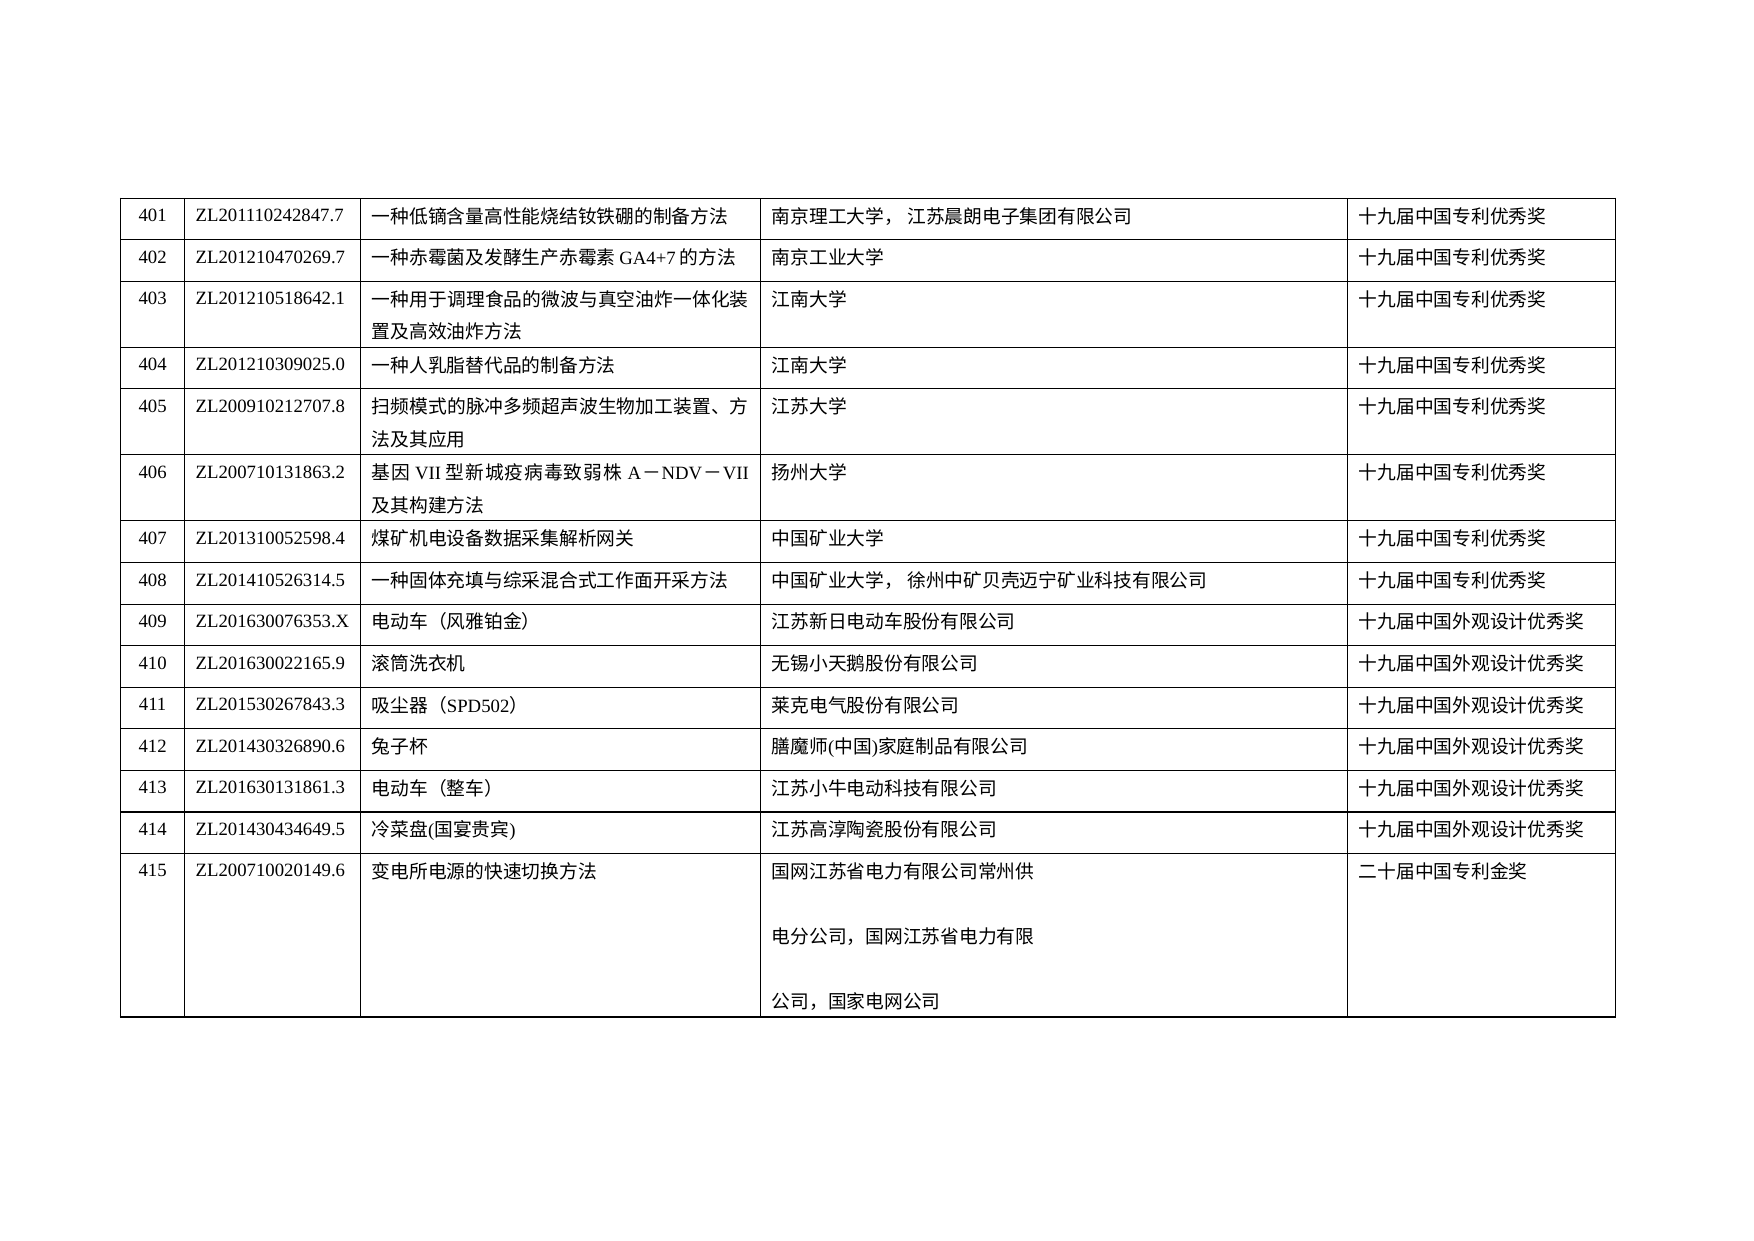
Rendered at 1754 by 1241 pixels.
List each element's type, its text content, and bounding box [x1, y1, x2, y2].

table_cell 冷菜盘(国宴贵宾) [361, 813, 760, 853]
table_cell 一种人乳脂替代品的制备方法 [361, 348, 760, 388]
table_cell ZL201210470269.7 [185, 240, 360, 281]
table_cell ZL201430326890.6 [185, 729, 360, 770]
table_cell 十九届中国外观设计优秀奖 [1348, 771, 1615, 811]
table_cell 十九届中国专利优秀奖 [1348, 521, 1615, 562]
table_cell 无锡小天鹅股份有限公司 [761, 646, 1347, 687]
table_cell 电动车（整车） [361, 771, 760, 811]
table_cell 十九届中国外观设计优秀奖 [1348, 605, 1615, 645]
table_cell ZL201630022165.9 [185, 646, 360, 687]
table_cell 404 [121, 348, 184, 388]
table_cell 十九届中国专利优秀奖 [1348, 389, 1615, 454]
table_cell ZL200710020149.6 [185, 854, 360, 1016]
table_cell 吸尘器（SPD502） [361, 688, 760, 728]
table_cell 十九届中国专利优秀奖 [1348, 348, 1615, 388]
table_cell 一种用于调理食品的微波与真空油炸一体化装置及高效油炸方法 [361, 282, 760, 347]
table_cell 406 [121, 455, 184, 520]
table_cell 江南大学 [761, 282, 1347, 347]
table_cell 十九届中国专利优秀奖 [1348, 455, 1615, 520]
table_cell ZL200710131863.2 [185, 455, 360, 520]
table_cell 414 [121, 813, 184, 853]
table_cell ZL201430434649.5 [185, 813, 360, 853]
table_cell 407 [121, 521, 184, 562]
table_cell 膳魔师(中国)家庭制品有限公司 [761, 729, 1347, 770]
table_cell 408 [121, 563, 184, 603]
table_cell 一种赤霉菌及发酵生产赤霉素GA4+7的方法 [361, 240, 760, 281]
table_cell 401 [121, 199, 184, 239]
table_cell 扫频模式的脉冲多频超声波生物加工装置、方法及其应用 [361, 389, 760, 454]
table_cell ZL201530267843.3 [185, 688, 360, 728]
table_cell ZL201110242847.7 [185, 199, 360, 239]
table_cell 一种固体充填与综采混合式工作面开采方法 [361, 563, 760, 603]
table_cell 变电所电源的快速切换方法 [361, 854, 760, 1016]
table_cell 基因VII型新城疫病毒致弱株A－NDV－VII及其构建方法 [361, 455, 760, 520]
table_cell 莱克电气股份有限公司 [761, 688, 1347, 728]
table_cell 扬州大学 [761, 455, 1347, 520]
table_cell 403 [121, 282, 184, 347]
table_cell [761, 854, 1347, 1016]
table_cell ZL200910212707.8 [185, 389, 360, 454]
table_cell 江苏小牛电动科技有限公司 [761, 771, 1347, 811]
table_cell 中国矿业大学， 徐州中矿贝壳迈宁矿业科技有限公司 [761, 563, 1347, 603]
table_cell 405 [121, 389, 184, 454]
table_cell 十九届中国专利优秀奖 [1348, 240, 1615, 281]
table_cell 一种低镝含量高性能烧结钕铁硼的制备方法 [361, 199, 760, 239]
table_cell 十九届中国专利优秀奖 [1348, 563, 1615, 603]
table_cell 南京理工大学， 江苏晨朗电子集团有限公司 [761, 199, 1347, 239]
table_cell 415 [121, 854, 184, 1016]
table_cell ZL201310052598.4 [185, 521, 360, 562]
table_cell 413 [121, 771, 184, 811]
table_cell 411 [121, 688, 184, 728]
table_cell 南京工业大学 [761, 240, 1347, 281]
table_cell 江南大学 [761, 348, 1347, 388]
table_cell 409 [121, 605, 184, 645]
table_cell 十九届中国外观设计优秀奖 [1348, 688, 1615, 728]
table_cell 中国矿业大学 [761, 521, 1347, 562]
table_cell 江苏高淳陶瓷股份有限公司 [761, 813, 1347, 853]
table_cell 滚筒洗衣机 [361, 646, 760, 687]
table_cell 十九届中国外观设计优秀奖 [1348, 813, 1615, 853]
table_cell 410 [121, 646, 184, 687]
table_cell 十九届中国专利优秀奖 [1348, 199, 1615, 239]
table_cell ZL201630131861.3 [185, 771, 360, 811]
table_cell 十九届中国外观设计优秀奖 [1348, 646, 1615, 687]
table_cell 十九届中国外观设计优秀奖 [1348, 729, 1615, 770]
table_cell 江苏新日电动车股份有限公司 [761, 605, 1347, 645]
table_cell 江苏大学 [761, 389, 1347, 454]
table_cell 402 [121, 240, 184, 281]
table_cell 电动车（风雅铂金） [361, 605, 760, 645]
table_cell ZL201410526314.5 [185, 563, 360, 603]
table_cell 十九届中国专利优秀奖 [1348, 282, 1615, 347]
table_cell ZL201210309025.0 [185, 348, 360, 388]
table_cell 煤矿机电设备数据采集解析网关 [361, 521, 760, 562]
table_cell ZL201210518642.1 [185, 282, 360, 347]
table_cell 二十届中国专利金奖 [1348, 854, 1615, 1016]
table_cell 兔子杯 [361, 729, 760, 770]
table_cell ZL201630076353.X [185, 605, 360, 645]
table_cell 412 [121, 729, 184, 770]
